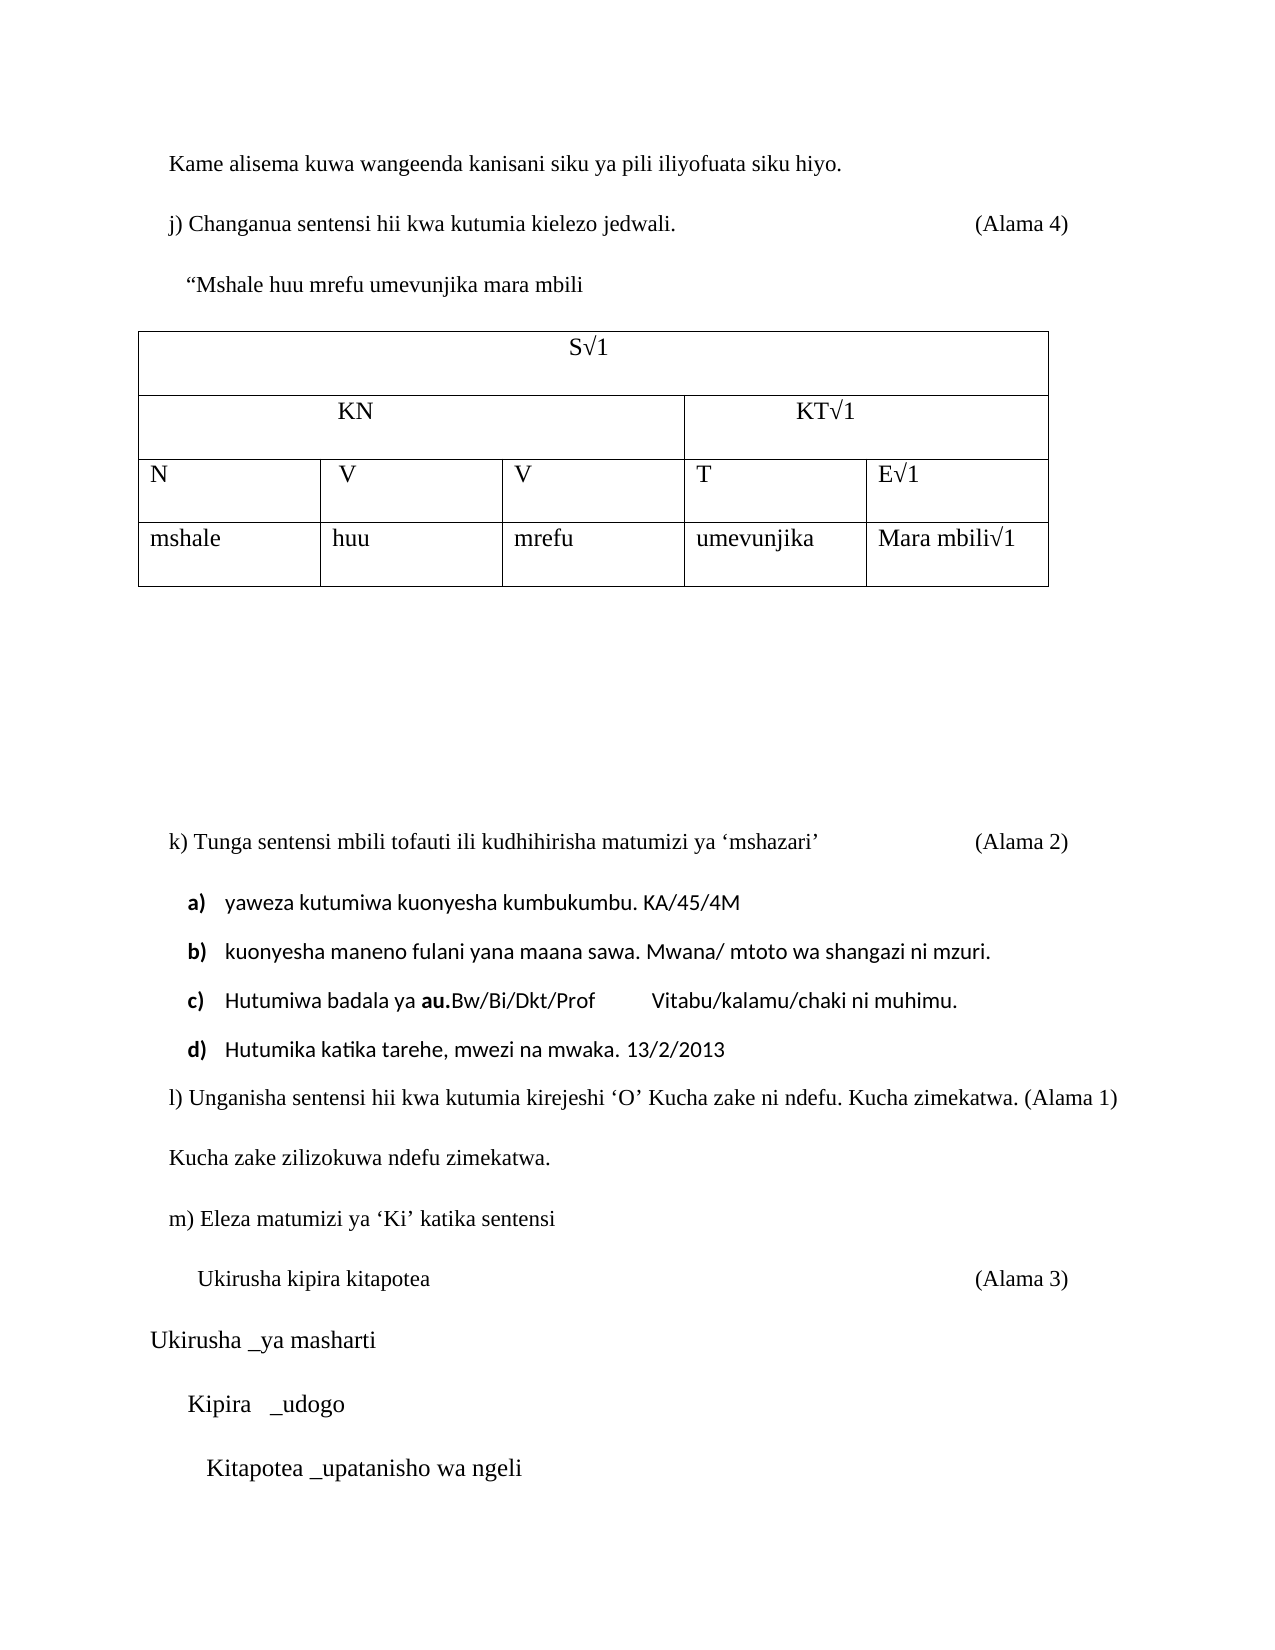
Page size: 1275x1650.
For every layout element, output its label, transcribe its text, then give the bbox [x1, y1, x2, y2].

text j) Changanua sentensi hii kwa kutumia kielezo jedwali. (Alama 4) [169, 210, 1125, 237]
text Kame alisema kuwa wangeenda kanisani siku ya pili iliyofuata siku hiyo. [169, 150, 1125, 176]
text “Mshale huu mrefu umevunjika mara mbili [169, 271, 1125, 297]
table_cell V [503, 460, 684, 522]
table_header S√1 [139, 332, 1048, 395]
text k) Tunga sentensi mbili tofauti ili kudhihirisha matumizi ya ‘mshazari’ (Alama 2) [169, 828, 1125, 854]
list kuonyesha maneno fulani yana maana sawa. Mwana/ mtoto wa shangazi ni mzuri. [187, 937, 1125, 965]
list Hutumiwa badala ya au.Bw/Bi/Dkt/Prof Vitabu/kalamu/chaki ni muhimu. [187, 986, 1125, 1014]
table_cell E√1 [867, 460, 1048, 522]
text Ukirusha kipira kitapotea (Alama 3) [169, 1265, 1125, 1291]
text l) Unganisha sentensi hii kwa kutumia kirejeshi ‘O’ Kucha zake ni ndefu. Kucha zimekatwa. (Alama 1) [169, 1084, 1125, 1110]
text Kitapotea _upatanisho wa ngeli [169, 1453, 1125, 1482]
text Kipira _udogo [150, 1389, 1125, 1418]
table_cell V [321, 460, 502, 522]
text Kucha zake zilizokuwa ndefu zimekatwa. [169, 1144, 1125, 1171]
table_cell N [139, 460, 320, 522]
table_cell Mara mbili√1 [867, 523, 1048, 586]
text m) Eleza matumizi ya ‘Ki’ katika sentensi [169, 1204, 1125, 1231]
table_cell huu [321, 523, 502, 586]
table_cell mrefu [503, 523, 684, 586]
table_cell T [685, 460, 866, 522]
table_cell mshale [139, 523, 320, 586]
list yaweza kutumiwa kuonyesha kumbukumbu. KA/45/4M [187, 888, 1125, 917]
text Ukirusha _ya masharti [150, 1325, 1125, 1354]
table_cell umevunjika [685, 523, 866, 586]
list Hutumika katika tarehe, mwezi na mwaka. 13/2/2013 [187, 1035, 1125, 1063]
table_cell KT√1 [685, 396, 1048, 458]
table_cell KN [139, 396, 684, 458]
